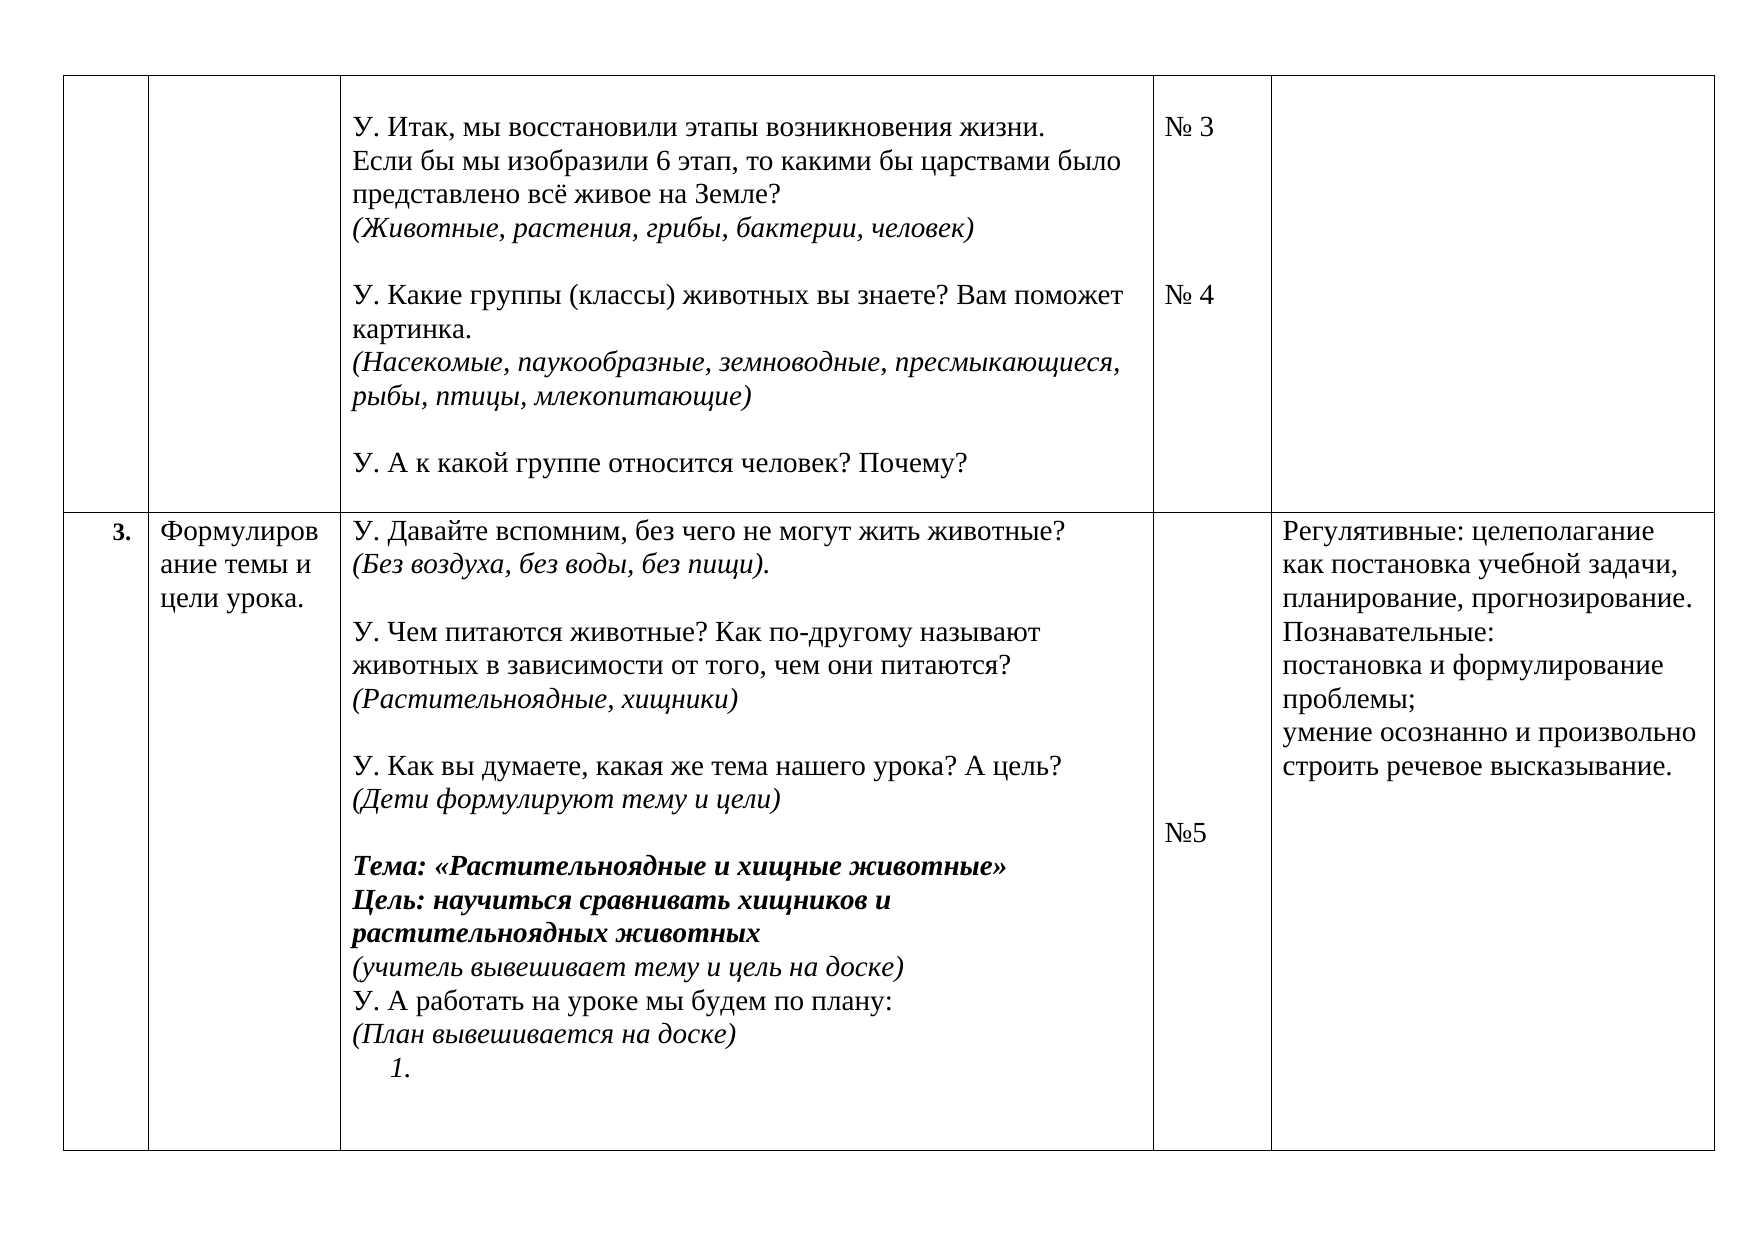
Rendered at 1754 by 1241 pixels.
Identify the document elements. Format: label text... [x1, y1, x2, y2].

table_cell [64, 76, 148, 512]
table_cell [1272, 76, 1714, 512]
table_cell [149, 76, 340, 512]
table_cell № 3 № 4 [1154, 76, 1271, 512]
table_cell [341, 76, 1153, 512]
table_cell [64, 513, 148, 1150]
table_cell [1272, 513, 1714, 1150]
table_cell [149, 513, 340, 1150]
table_cell №5 [1154, 513, 1271, 1150]
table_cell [341, 513, 1153, 1150]
